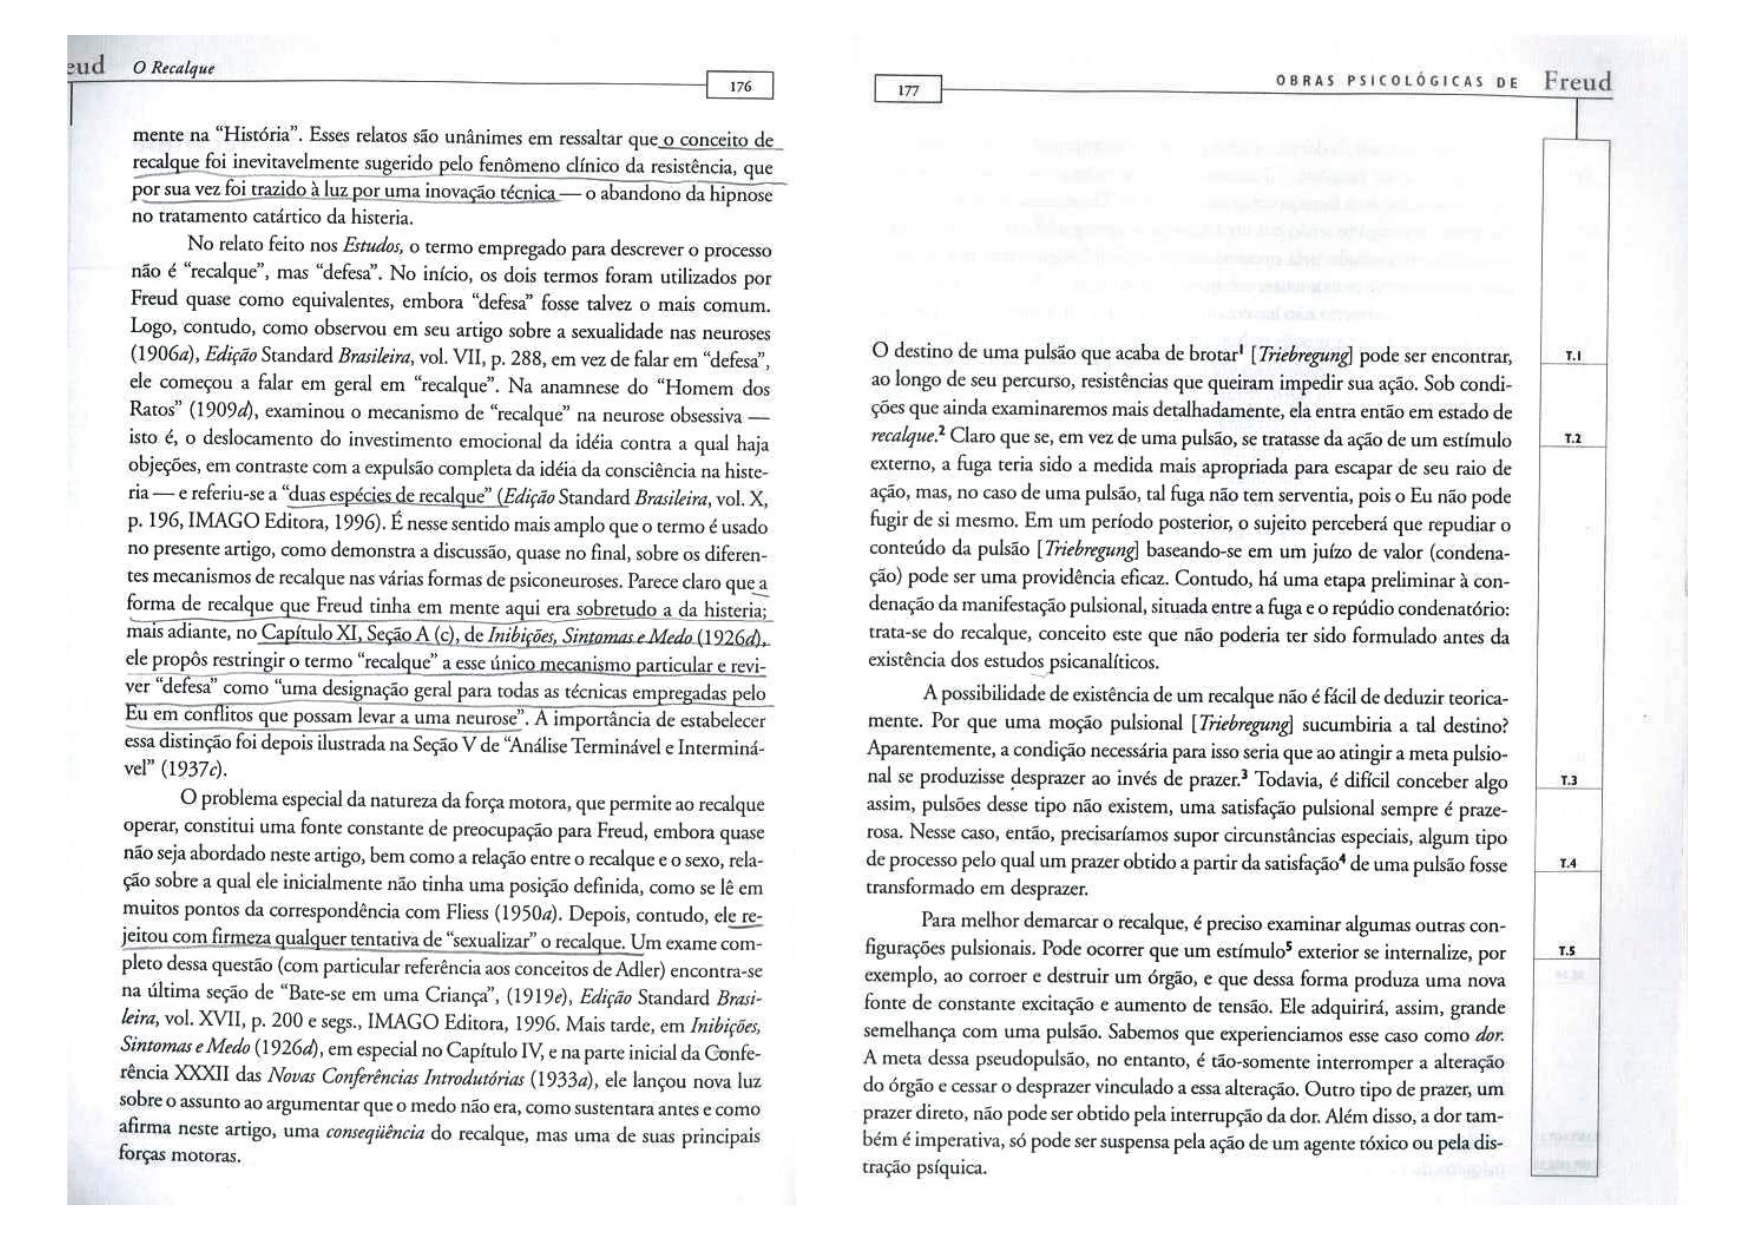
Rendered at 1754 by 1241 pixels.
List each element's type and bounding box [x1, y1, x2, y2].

picture [67, 35, 1688, 1205]
